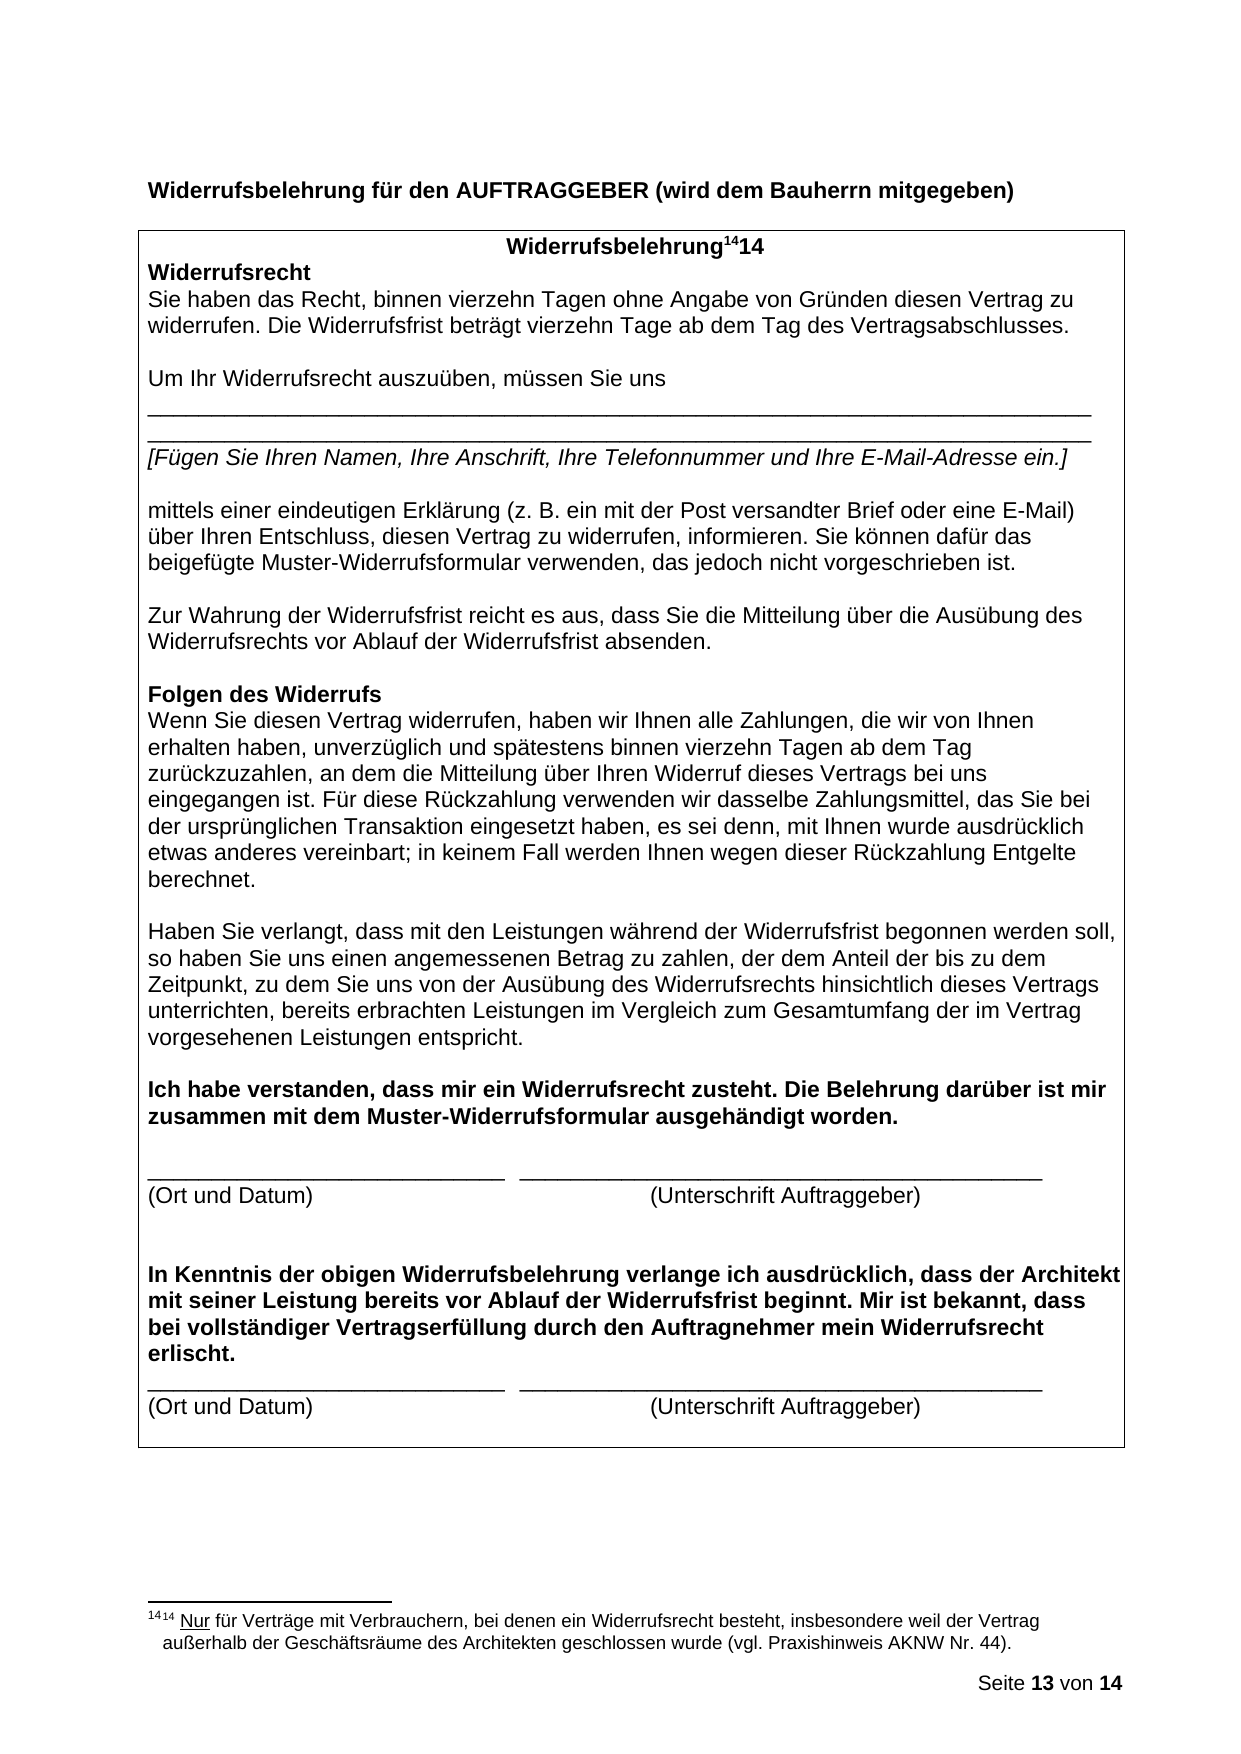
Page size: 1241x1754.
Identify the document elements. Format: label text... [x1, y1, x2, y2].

text In Kenntnis der obigen Widerrufsbelehrung verlange ich ausdrücklich, dass der Architekt mit seiner Leistung bereits vor Ablauf der Widerrufsfrist beginnt. Mir ist bekannt, dass bei vollständiger Vertragserfüllung durch den Auftragnehmer mein Widerrufsrecht erlischt. [148, 1261, 1122, 1366]
text (Ort und Datum) (Unterschrift Auftraggeber) [148, 1182, 1122, 1208]
text Sie haben das Recht, binnen vierzehn Tagen ohne Angabe von Gründen diesen Vertrag zu widerrufen. Die Widerrufsfrist beträgt vierzehn Tage ab dem Tag des Vertragsabschlusses. [148, 286, 1122, 338]
text [Fügen Sie Ihren Namen, Ihre Anschrift, Ihre Telefonnummer und Ihre E-Mail-Adresse ein.] [148, 444, 1122, 470]
text Widerrufsrecht [148, 259, 1122, 286]
text ____________________________ _________________________________________ [148, 1155, 1122, 1182]
text Ich habe verstanden, dass mir ein Widerrufsrecht zusteht. Die Belehrung darüber ist mir zusammen mit dem Muster-Widerrufsformular ausgehändigt worden. [148, 1076, 1122, 1129]
text ____________________________ _________________________________________ [148, 1366, 1122, 1393]
text mittels einer eindeutigen Erklärung (z. B. ein mit der Post versandter Brief oder eine E-Mail) über Ihren Entschluss, diesen Vertrag zu widerrufen, informieren. Sie können dafür das beigefügte Muster-Widerrufsformular verwenden, das jedoch nicht vorgeschrieben ist. [148, 497, 1122, 576]
text Zur Wahrung der Widerrufsfrist reicht es aus, dass Sie die Mitteilung über die Ausübung des Widerrufsrechts vor Ablauf der Widerrufsfrist absenden. [148, 602, 1122, 655]
text __________________________________________________________________________ [148, 417, 1122, 444]
text Wenn Sie diesen Vertrag widerrufen, haben wir Ihnen alle Zahlungen, die wir von Ihnen erhalten haben, unverzüglich und spätestens binnen vierzehn Tagen ab dem Tag zurückzuzahlen, an dem die Mitteilung über Ihren Widerruf dieses Vertrags bei uns eingegangen ist. Für diese Rückzahlung verwenden wir dasselbe Zahlungsmittel, das Sie bei der ursprünglichen Transaktion eingesetzt haben, es sei denn, mit Ihnen wurde ausdrücklich etwas anderes vereinbart; in keinem Fall werden Ihnen wegen dieser Rückzahlung Entgelte berechnet. [148, 707, 1122, 892]
text Haben Sie verlangt, dass mit den Leistungen während der Widerrufsfrist begonnen werden soll, so haben Sie uns einen angemessenen Betrag zu zahlen, der dem Anteil der bis zu dem Zeitpunkt, zu dem Sie uns von der Ausübung des Widerrufsrechts hinsichtlich dieses Vertrags unterrichten, bereits erbrachten Leistungen im Vergleich zum Gesamtumfang der im Vertrag vorgesehenen Leistungen entspricht. [148, 918, 1122, 1050]
text Widerrufsbelehrung14 [139, 231, 1124, 259]
text Widerrufsbelehrung für den AUFTRAGGEBER (wird dem Bauherrn mitgegeben) [148, 177, 1122, 203]
text (Ort und Datum) (Unterschrift Auftraggeber) [148, 1393, 1122, 1419]
text Um Ihr Widerrufsrecht auszuüben, müssen Sie uns __________________________________________________________________________ [148, 365, 1122, 417]
text Folgen des Widerrufs [148, 681, 1122, 707]
